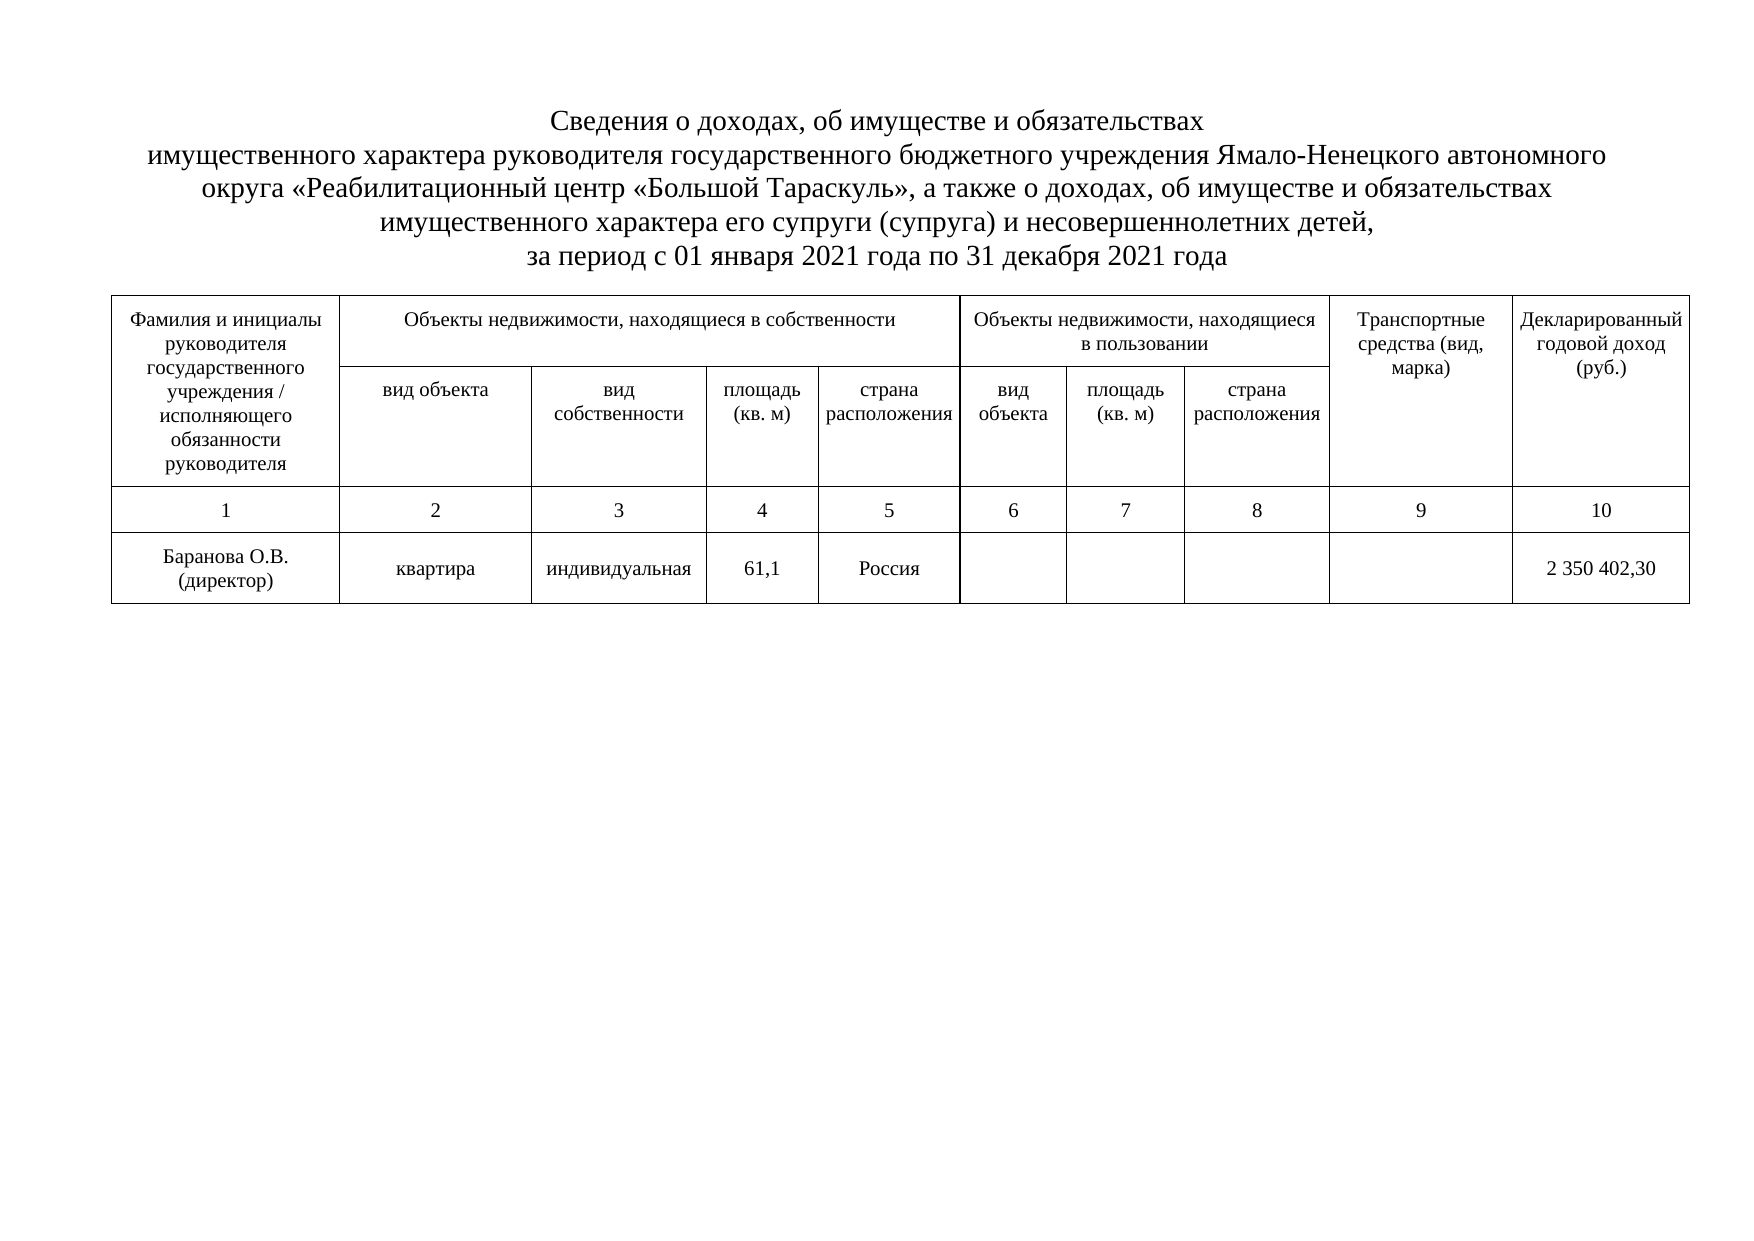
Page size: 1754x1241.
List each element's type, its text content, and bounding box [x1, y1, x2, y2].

table_cell [961, 533, 1066, 603]
table_cell квартира [340, 533, 531, 603]
text Сведения о доходах, об имуществе и обязательствах [118, 103, 1636, 137]
table_cell Россия [819, 533, 959, 603]
table_cell 4 [707, 487, 818, 532]
table_cell 7 [1067, 487, 1184, 532]
text имущественного характера руководителя государственного бюджетного учреждения Ямало-Ненецкого автономного округа «Реабилитационный центр «Большой Тараскуль», а также о доходах, об имуществе и обязательствах имущественного характера его супруги (супруга) и несовершеннолетних детей, [118, 137, 1636, 238]
table_cell [1185, 533, 1329, 603]
table_cell [1330, 533, 1512, 603]
table_header Объекты недвижимости, находящиеся в пользовании [961, 296, 1329, 366]
table_cell 10 [1513, 487, 1689, 532]
table_header Декларированный годовой доход (руб.) [1513, 296, 1689, 486]
text за период с 01 января 2021 года по 31 декабря 2021 года [118, 238, 1636, 271]
table_cell 61,1 [707, 533, 818, 603]
table_cell вид объекта [961, 367, 1066, 486]
table_cell 6 [961, 487, 1066, 532]
table_cell 2 [340, 487, 531, 532]
table_header Объекты недвижимости, находящиеся в собственности [340, 296, 959, 366]
table_cell 2 350 402,30 [1513, 533, 1689, 603]
table_cell площадь (кв. м) [707, 367, 818, 486]
table_cell 3 [532, 487, 706, 532]
table_header Транспортные средства (вид, марка) [1330, 296, 1512, 486]
table_cell страна расположения [1185, 367, 1329, 486]
table_cell 9 [1330, 487, 1512, 532]
table_cell вид объекта [340, 367, 531, 486]
table_cell 1 [112, 487, 339, 532]
table_cell Баранова О.В. (директор) [112, 533, 339, 603]
table_cell 5 [819, 487, 959, 532]
table_cell [1067, 533, 1184, 603]
table_header Фамилия и инициалы руководителя государственного учреждения / исполняющего обязанности руководителя [112, 296, 339, 486]
table_cell страна расположения [819, 367, 959, 486]
table_cell 8 [1185, 487, 1329, 532]
table_cell индивидуальная [532, 533, 706, 603]
table_cell вид собственности [532, 367, 706, 486]
table_cell площадь (кв. м) [1067, 367, 1184, 486]
